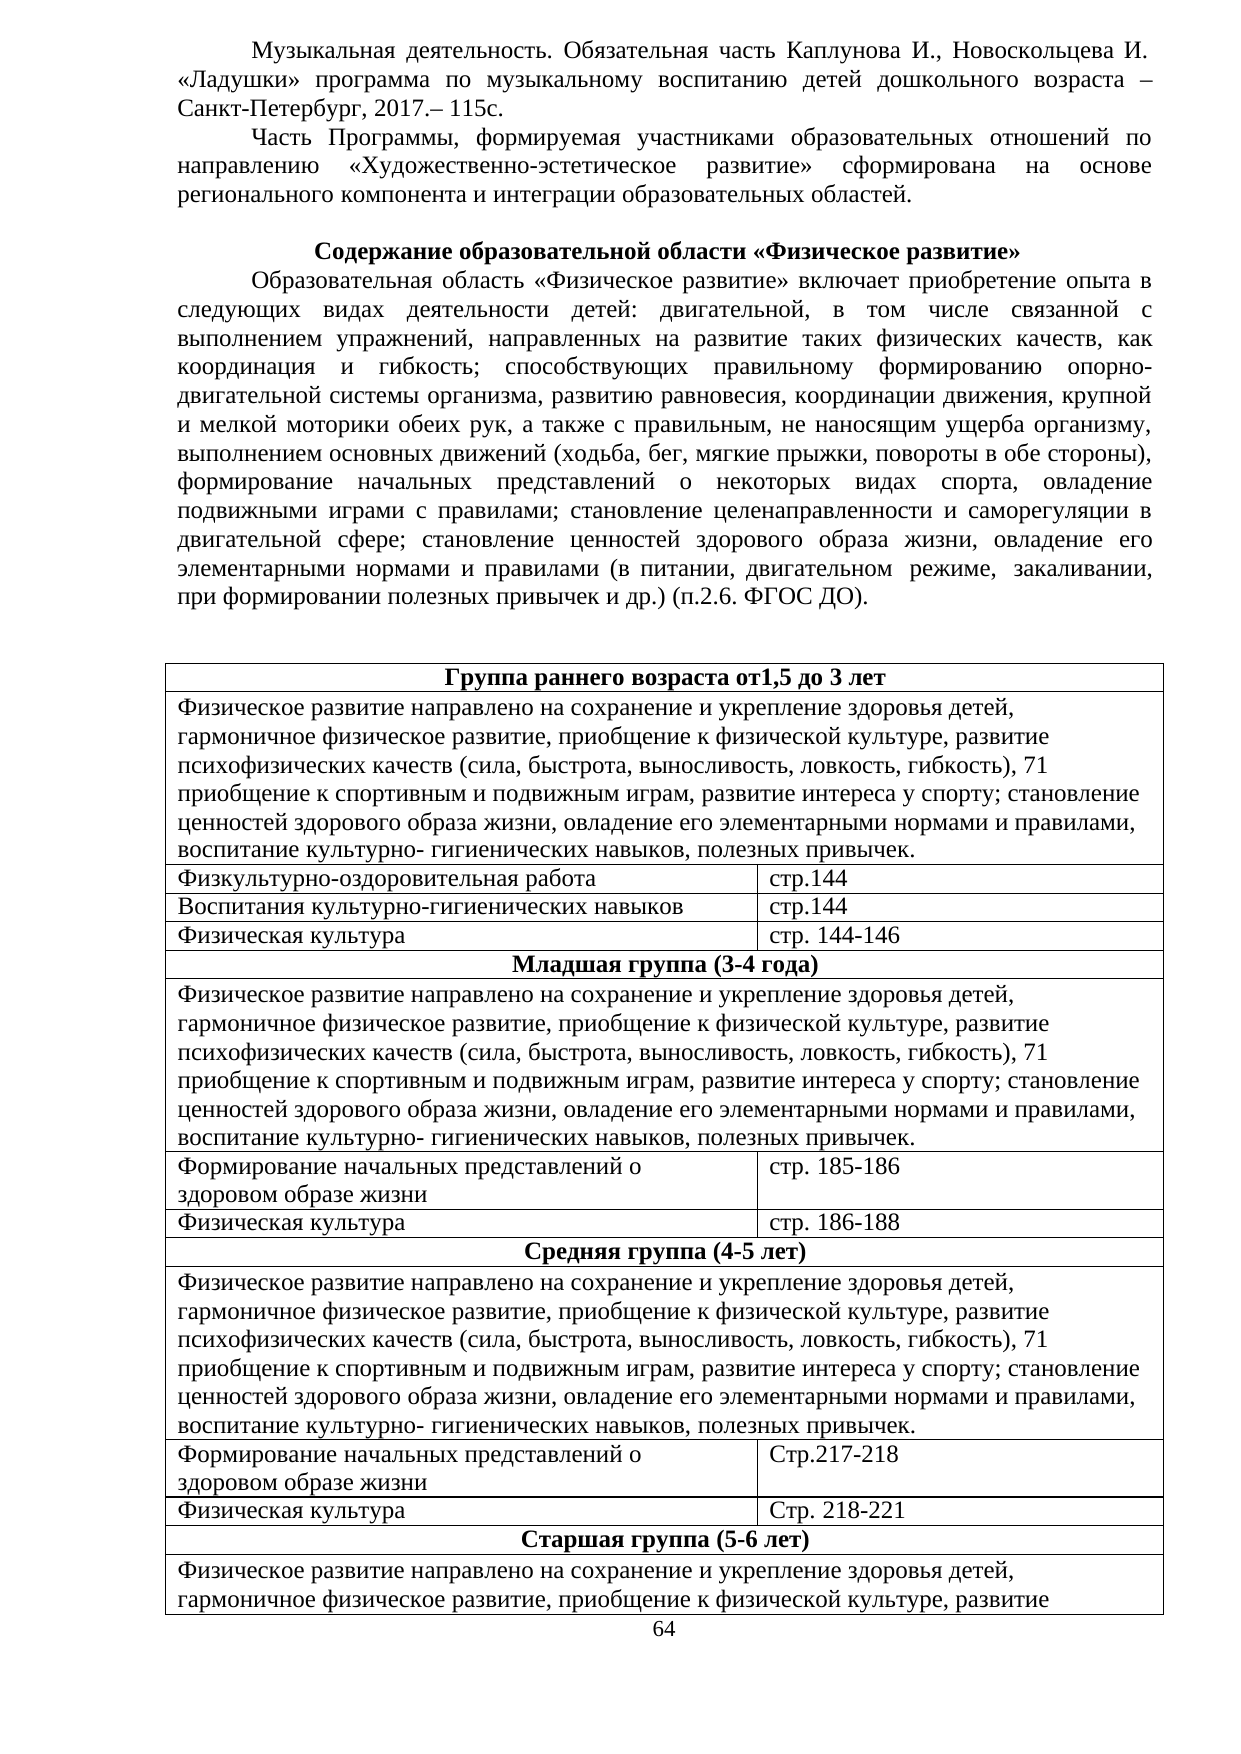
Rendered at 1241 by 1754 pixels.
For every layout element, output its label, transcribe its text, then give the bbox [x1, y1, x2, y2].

text Часть Программы, формируемая участниками образовательных отношений по направлению «Художественно-эстетическое развитие» сформирована на основе регионального компонента и интеграции образовательных областей. [177, 122, 1152, 208]
table_cell стр. 144-146 [758, 922, 1163, 950]
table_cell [166, 1555, 1163, 1614]
table_cell Старшая группа (5-6 лет) [166, 1526, 1163, 1554]
table_cell Физическая культура [166, 922, 757, 950]
text «Ладушки» программа по музыкальному воспитанию детей дошкольного возраста – Санкт-Петербург, 2017.– 115с. [177, 64, 1152, 122]
table_cell Стр. 218-221 [758, 1498, 1163, 1525]
table_cell Средняя группа (4-5 лет) [166, 1238, 1163, 1266]
table_header Группа раннего возраста от1,5 до 3 лет [166, 664, 1163, 691]
text Образовательная область «Физическое развитие» включает приобретение опыта в следующих видах деятельности детей: двигательной, в том числе связанной с выполнением упражнений, направленных на развитие таких физических качеств, как координация и гибкость; способствующих правильному формированию опорно- двигательной системы организма, развитию равновесия, координации движения, крупной и мелкой моторики обеих рук, а также с правильным, не наносящим ущерба организму, выполнением основных движений (ходьба, бег, мягкие прыжки, повороты в обе стороны), формирование начальных представлений о некоторых видах спорта, овладение подвижными играми с правилами; становление целенаправленности и саморегуляции в двигательной сфере; становление ценностей здорового образа жизни, овладение его элементарными нормами и правилами (в питании, двигательном режиме, закаливании, при формировании полезных привычек и др.) (п.2.6. ФГОС ДО). [177, 265, 1153, 610]
table_cell Физическая культура [166, 1498, 757, 1525]
subtitle Содержание образовательной области «Физическое развитие» [251, 236, 1184, 265]
table_cell Младшая группа (3-4 года) [166, 951, 1163, 978]
table_cell стр.144 [758, 865, 1163, 893]
table_cell Формирование начальных представлений о здоровом образе жизни [166, 1440, 757, 1496]
table_cell Физическая культура [166, 1210, 757, 1237]
table_cell стр. 185-186 [758, 1152, 1163, 1209]
table_cell стр. 186-188 [758, 1210, 1163, 1237]
table_cell стр.144 [758, 894, 1163, 921]
text Музыкальная деятельность. Обязательная часть Каплунова И., Новоскольцева И. [251, 35, 1184, 64]
table_cell Формирование начальных представлений о здоровом образе жизни [166, 1152, 757, 1209]
table_cell Воспитания культурно-гигиенических навыков [166, 894, 757, 921]
table_cell Физкультурно-оздоровительная работа [166, 865, 757, 893]
table_cell Стр.217-218 [758, 1440, 1163, 1496]
